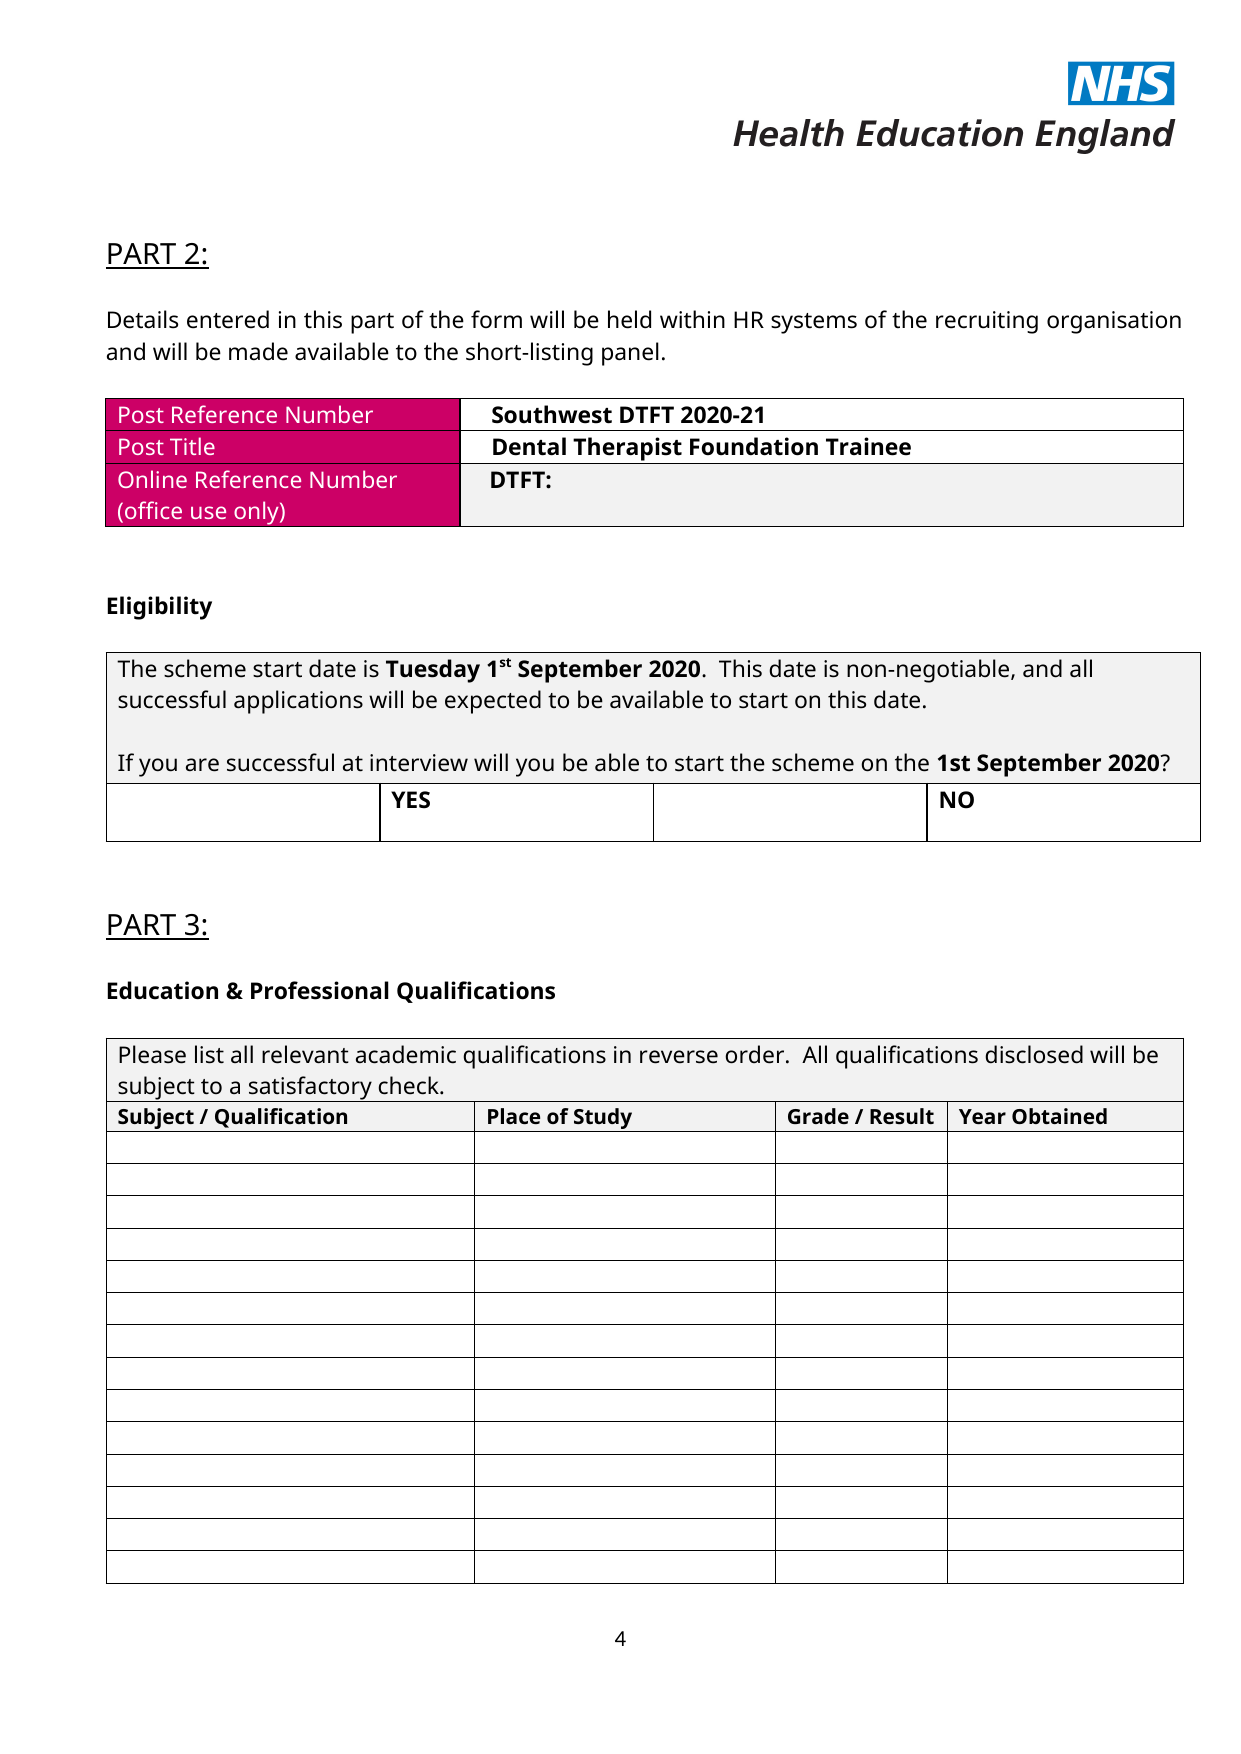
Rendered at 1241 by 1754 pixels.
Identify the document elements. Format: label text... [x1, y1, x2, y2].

table_cell Online Reference Number (office use only) [106, 464, 459, 526]
table_cell [776, 1455, 947, 1486]
table_cell [475, 1164, 775, 1195]
table_cell [107, 784, 379, 841]
table_cell DTFT: [461, 464, 1183, 526]
table_cell [948, 1422, 1183, 1453]
table_cell [475, 1132, 775, 1163]
table_cell [107, 1229, 474, 1260]
table_cell YES [381, 784, 653, 841]
table_cell Year Obtained [948, 1102, 1183, 1131]
table_header Please list all relevant academic qualifications in reverse order. All qualifications disclosed will be subject to a satisfactory check. [107, 1039, 1183, 1101]
table_cell Grade / Result [776, 1102, 947, 1131]
table_cell Subject / Qualification [107, 1102, 474, 1131]
table_cell [107, 1455, 474, 1486]
table_cell [107, 1325, 474, 1357]
table_cell [776, 1229, 947, 1260]
table_cell [107, 1293, 474, 1324]
table_cell [107, 1390, 474, 1421]
table_header Southwest DTFT 2020-21 [461, 399, 1183, 430]
table_cell [475, 1261, 775, 1292]
table_cell [948, 1519, 1183, 1550]
table_cell [107, 1487, 474, 1518]
table_cell [475, 1325, 775, 1357]
table_cell [776, 1164, 947, 1195]
table_cell [107, 1519, 474, 1550]
table_cell [776, 1132, 947, 1163]
table_cell [776, 1519, 947, 1550]
table_cell [948, 1293, 1183, 1324]
table_cell [107, 1358, 474, 1389]
table_cell [475, 1229, 775, 1260]
table_cell [475, 1519, 775, 1550]
table_cell [776, 1293, 947, 1324]
table_header Post Reference Number [106, 399, 459, 430]
table_cell [654, 784, 926, 841]
table_cell [107, 1551, 474, 1583]
table_cell [776, 1261, 947, 1292]
table_cell [948, 1132, 1183, 1163]
table_cell [948, 1390, 1183, 1421]
table_cell [948, 1455, 1183, 1486]
text PART 2: [106, 233, 1184, 273]
text Details entered in this part of the form will be held within HR systems of the recruiting organisation and will be made available to the short-listing panel. [106, 304, 1184, 367]
table_cell [475, 1293, 775, 1324]
table_cell [776, 1487, 947, 1518]
table_cell NO [928, 784, 1200, 841]
table_cell [776, 1390, 947, 1421]
picture [0, 2, 1233, 184]
table_cell Dental Therapist Foundation Trainee [461, 431, 1183, 463]
table_cell [107, 1132, 474, 1163]
table_cell [107, 1261, 474, 1292]
text Education & Professional Qualifications [106, 975, 1090, 1006]
table_cell [948, 1358, 1183, 1389]
table_cell [776, 1358, 947, 1389]
table_cell [107, 1196, 474, 1227]
table_cell [475, 1422, 775, 1453]
table_cell [948, 1261, 1183, 1292]
table_cell [475, 1196, 775, 1227]
table_cell [475, 1455, 775, 1486]
table_cell [948, 1325, 1183, 1357]
table_cell [776, 1551, 947, 1583]
table_cell Post Title [106, 431, 459, 463]
table_cell Place of Study [475, 1102, 775, 1131]
table_cell [776, 1422, 947, 1453]
table_cell [948, 1551, 1183, 1583]
table_cell [475, 1487, 775, 1518]
table_cell [475, 1390, 775, 1421]
table_cell [475, 1358, 775, 1389]
table_cell [107, 1164, 474, 1195]
text PART 3: [106, 904, 1184, 944]
table_header The scheme start date is Tuesday 1st September 2020. This date is non-negotiable, and all successful applications will be expected to be available to start on this date. If you are successful at interview will you be able to start the scheme on the 1st September 2020? [107, 653, 1200, 783]
table_cell [948, 1196, 1183, 1227]
table_cell [475, 1551, 775, 1583]
table_cell [107, 1422, 474, 1453]
table_cell [948, 1487, 1183, 1518]
table_cell [776, 1196, 947, 1227]
table_cell [776, 1325, 947, 1357]
text Eligibility [106, 590, 1090, 621]
table_cell [948, 1229, 1183, 1260]
table_cell [948, 1164, 1183, 1195]
